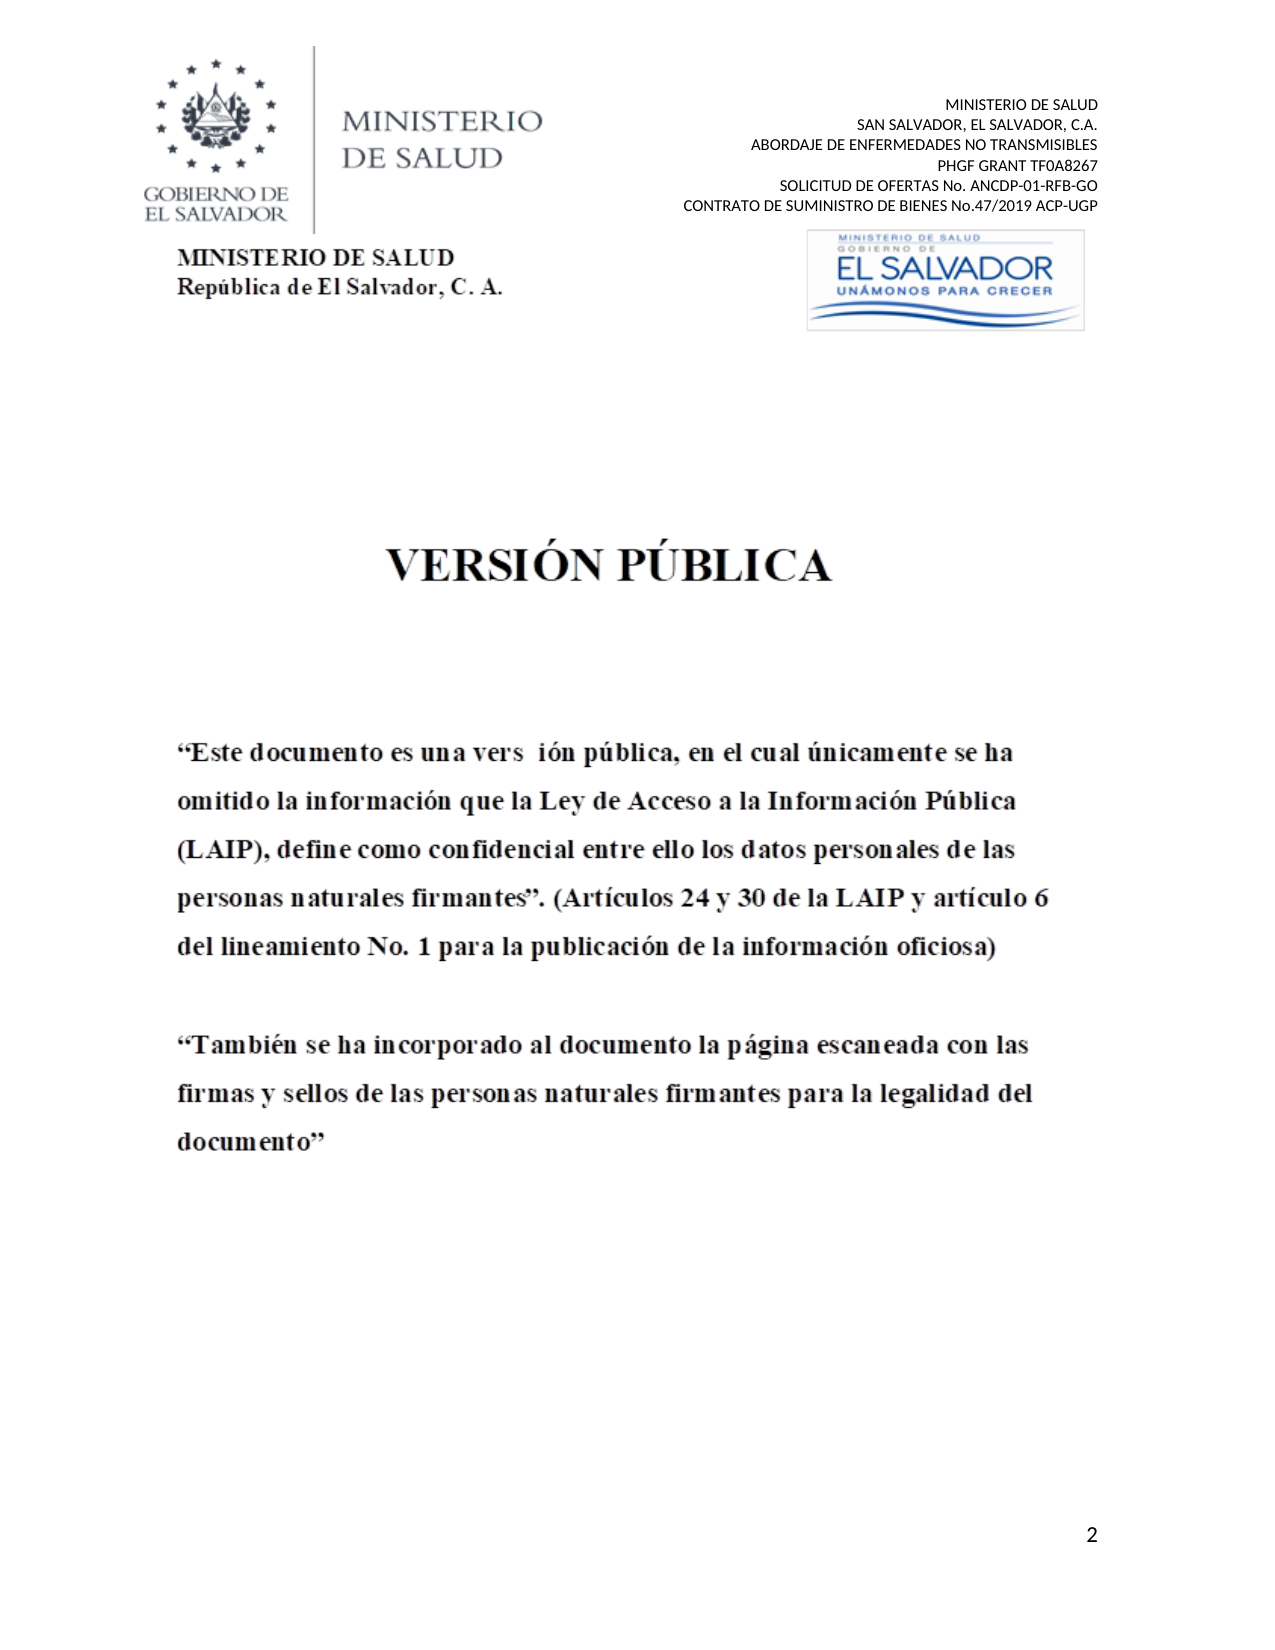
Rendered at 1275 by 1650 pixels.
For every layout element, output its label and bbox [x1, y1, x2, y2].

picture [143, 46, 544, 236]
